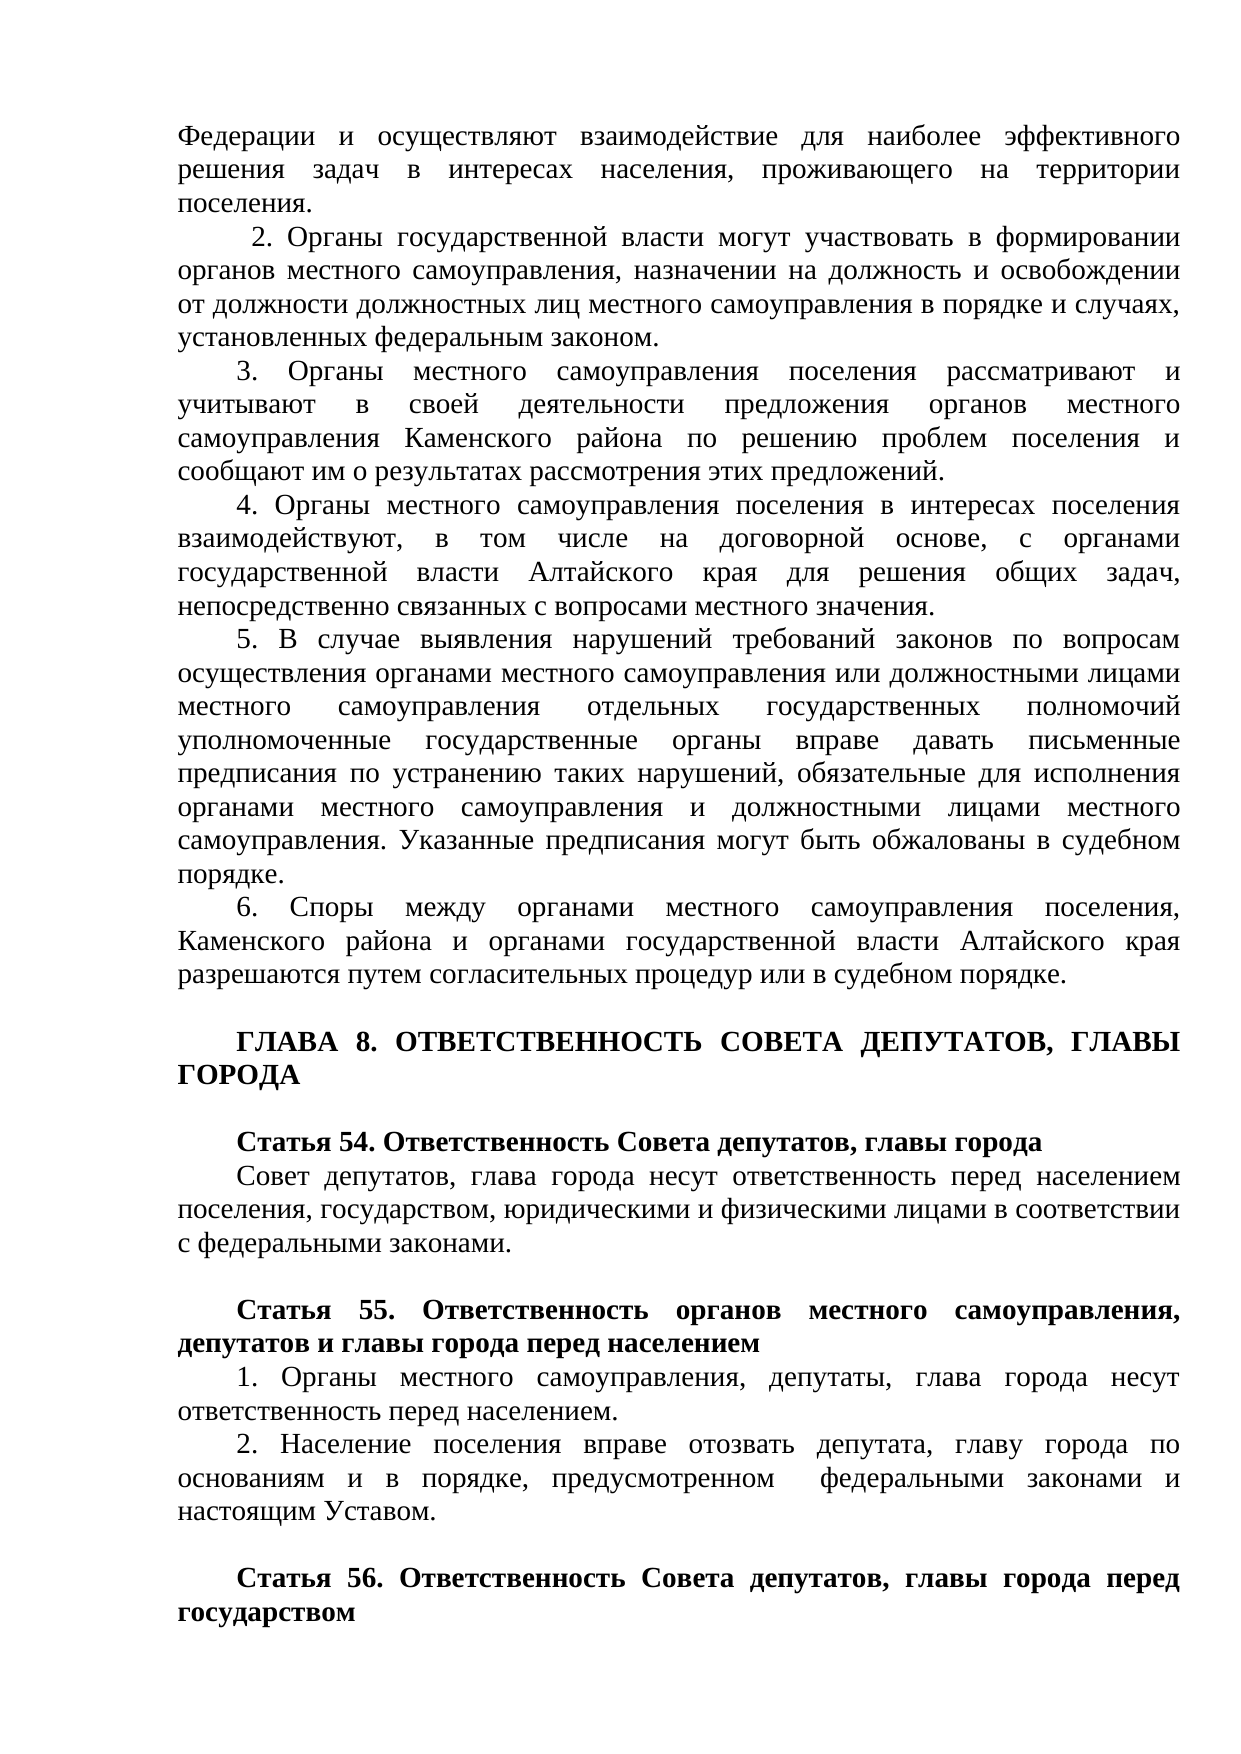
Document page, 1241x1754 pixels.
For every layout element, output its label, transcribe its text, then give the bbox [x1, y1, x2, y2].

text 5. В случае выявления нарушений требований законов по вопросам осуществления органами местного самоуправления или должностными лицами местного самоуправления отдельных государственных полномочий уполномоченные государственные органы вправе давать письменные предписания по устранению таких нарушений, обязательные для исполнения органами местного самоуправления и должностными лицами местного самоуправления. Указанные предписания могут быть обжалованы в судебном порядке. [177, 621, 1181, 889]
title 2. Органы государственной власти могут участвовать в формировании органов местного самоуправления, назначении на должность и освобождении от должности должностных лиц местного самоуправления в порядке и случаях, установленных федеральным законом. [177, 219, 1181, 353]
text Совет депутатов, глава города несут ответственность перед населением поселения, государством, юридическими и физическими лицами в соответствии с федеральными законами. [177, 1158, 1181, 1258]
text ГЛАВА 8. ОТВЕТСТВЕННОСТЬ СОВЕТА ДЕПУТАТОВ, ГЛАВЫ ГОРОДА [177, 1024, 1181, 1091]
text 6. Споры между органами местного самоуправления поселения, Каменского района и органами государственной власти Алтайского края разрешаются путем согласительных процедур или в судебном порядке. [177, 889, 1181, 990]
text 1. Органы местного самоуправления, депутаты, глава города несут ответственность перед населением. [177, 1359, 1181, 1426]
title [177, 118, 1181, 219]
text 3. Органы местного самоуправления поселения рассматривают и учитывают в своей деятельности предложения органов местного самоуправления Каменского района по решению проблем поселения и сообщают им о результатах рассмотрения этих предложений. [177, 353, 1181, 487]
text Статья 54. Ответственность Совета депутатов, главы города [177, 1124, 1181, 1158]
text Статья 56. Ответственность Совета депутатов, главы города перед государством [177, 1560, 1181, 1627]
text Статья 55. Ответственность органов местного самоуправления, депутатов и главы города перед населением [177, 1292, 1181, 1359]
text 4. Органы местного самоуправления поселения в интересах поселения взаимодействуют, в том числе на договорной основе, с органами государственной власти Алтайского края для решения общих задач, непосредственно связанных с вопросами местного значения. [177, 487, 1181, 621]
text 2. Население поселения вправе отозвать депутата, главу города по основаниям и в порядке, предусмотренном федеральными законами и настоящим Уставом. [177, 1426, 1181, 1527]
